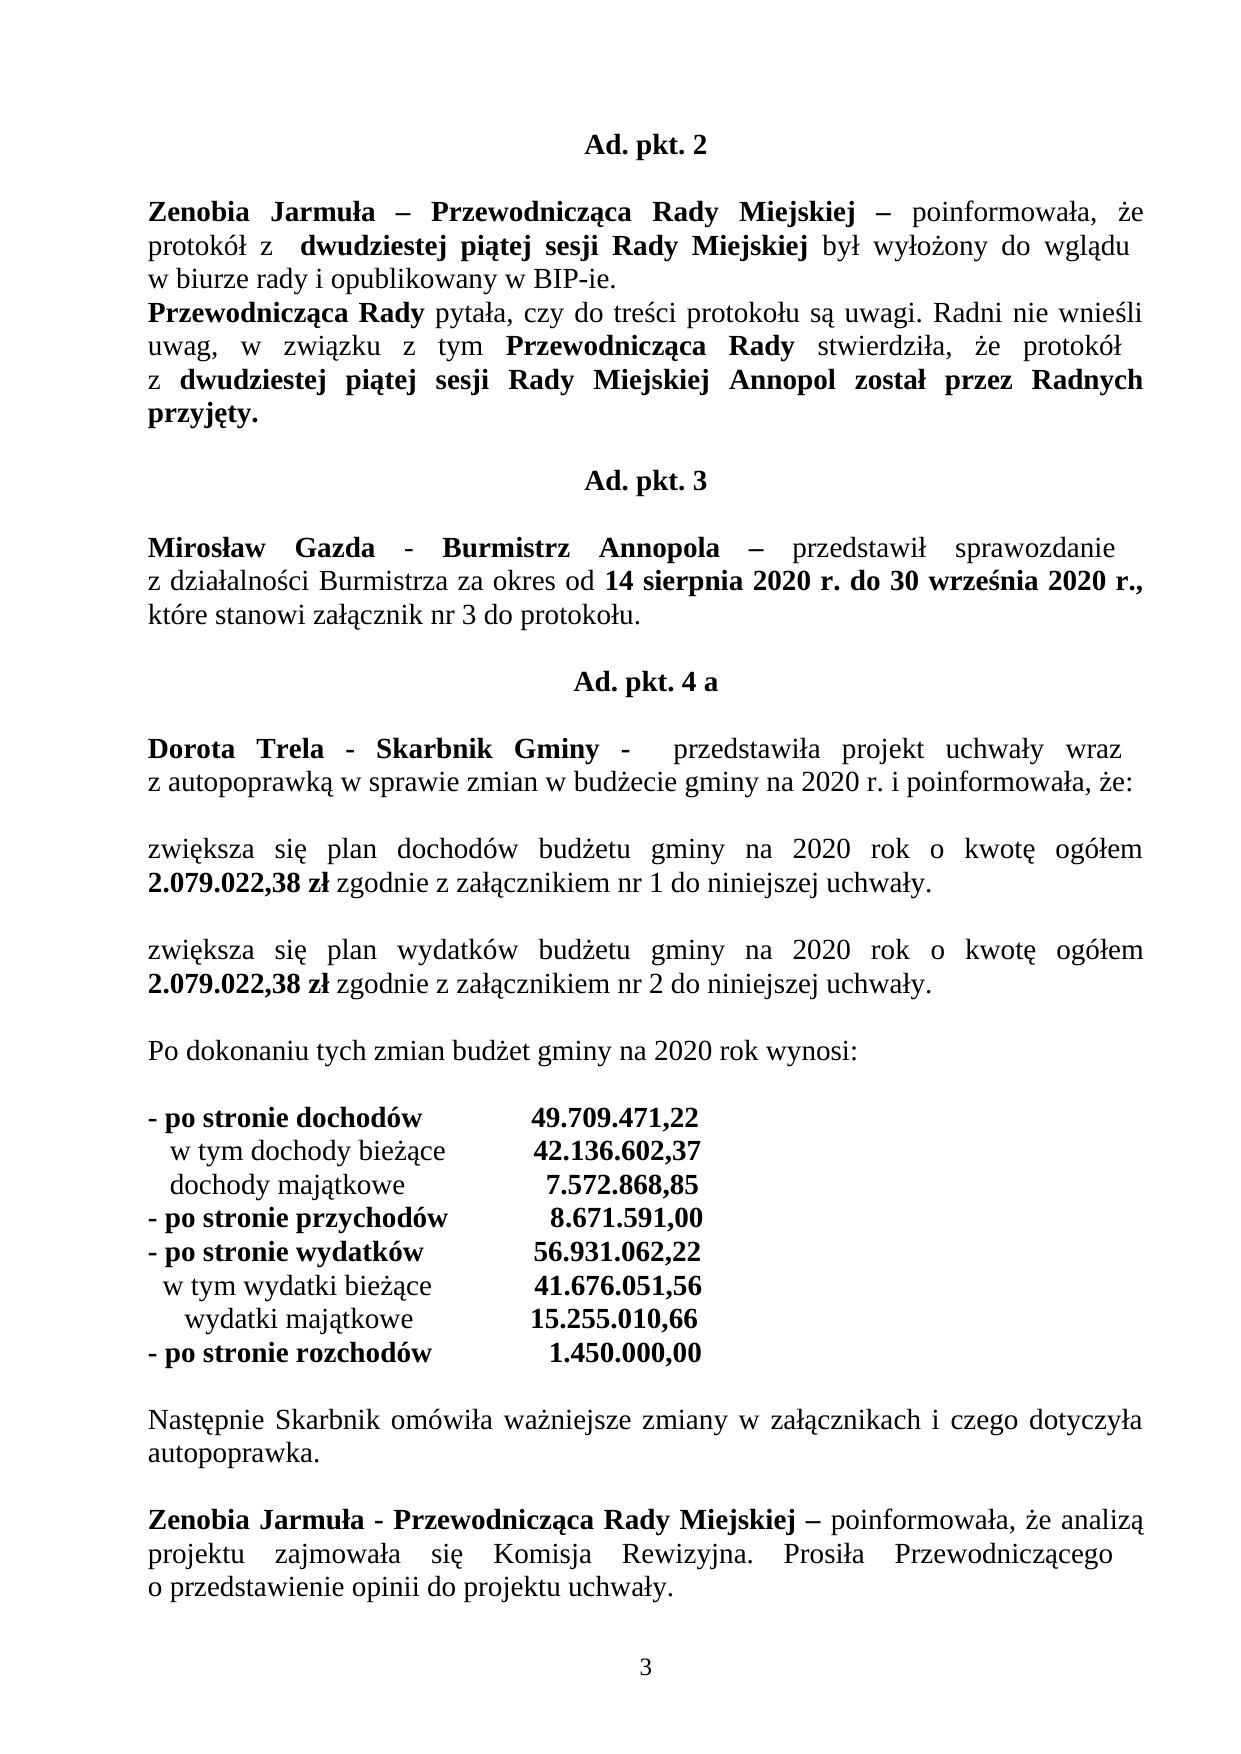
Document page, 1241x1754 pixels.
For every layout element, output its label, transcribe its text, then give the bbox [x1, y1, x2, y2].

text Ad. pkt. 2 [148, 127, 1144, 161]
text Zenobia Jarmuła - Przewodnicząca Rady Miejskiej – poinformowała, że analizą projektu zajmowała się Komisja Rewizyjna. Prosiła Przewodniczącego o przedstawienie opinii do projektu uchwały. [148, 1502, 1144, 1603]
text zwiększa się plan wydatków budżetu gminy na 2020 rok o kwotę ogółem 2.079.022,38 zł zgodnie z załącznikiem nr 2 do niniejszej uchwały. [148, 932, 1144, 999]
text w tym dochody bieżące 42.136.602,37 [148, 1133, 1144, 1167]
text Następnie Skarbnik omówiła ważniejsze zmiany w załącznikach i czego dotyczyła autopoprawka. [148, 1402, 1144, 1469]
text wydatki majątkowe 15.255.010,66 [148, 1301, 1144, 1335]
text Mirosław Gazda - Burmistrz Annopola – przedstawił sprawozdanie z działalności Burmistrza za okres od 14 sierpnia 2020 r. do 30 września 2020 r., które stanowi załącznik nr 3 do protokołu. [148, 530, 1144, 630]
text - po stronie wydatków 56.931.062,22 [148, 1234, 1144, 1268]
text Ad. pkt. 4 a [148, 664, 1144, 697]
text Ad. pkt. 3 [148, 463, 1144, 496]
text - po stronie rozchodów 1.450.000,00 [148, 1335, 1144, 1368]
text Zenobia Jarmuła – Przewodnicząca Rady Miejskiej – poinformowała, że protokół z dwudziestej piątej sesji Rady Miejskiej był wyłożony do wglądu w biurze rady i opublikowany w BIP-ie. [148, 194, 1144, 295]
text - po stronie dochodów 49.709.471,22 [148, 1100, 1144, 1133]
text Po dokonaniu tych zmian budżet gminy na 2020 rok wynosi: [148, 1033, 1144, 1066]
text - po stronie przychodów 8.671.591,00 [148, 1201, 1144, 1234]
text dochody majątkowe 7.572.868,85 [148, 1167, 1144, 1201]
text zwiększa się plan dochodów budżetu gminy na 2020 rok o kwotę ogółem 2.079.022,38 zł zgodnie z załącznikiem nr 1 do niniejszej uchwały. [148, 832, 1144, 899]
text Dorota Trela - Skarbnik Gminy - przedstawiła projekt uchwały wraz z autopoprawką w sprawie zmian w budżecie gminy na 2020 r. i poinformowała, że: [148, 731, 1144, 798]
text Przewodnicząca Rady pytała, czy do treści protokołu są uwagi. Radni nie wnieśli uwag, w związku z tym Przewodnicząca Rady stwierdziła, że protokół z dwudziestej piątej sesji Rady Miejskiej Annopol został przez Radnych przyjęty. [148, 295, 1144, 429]
text w tym wydatki bieżące 41.676.051,56 [148, 1268, 1144, 1301]
